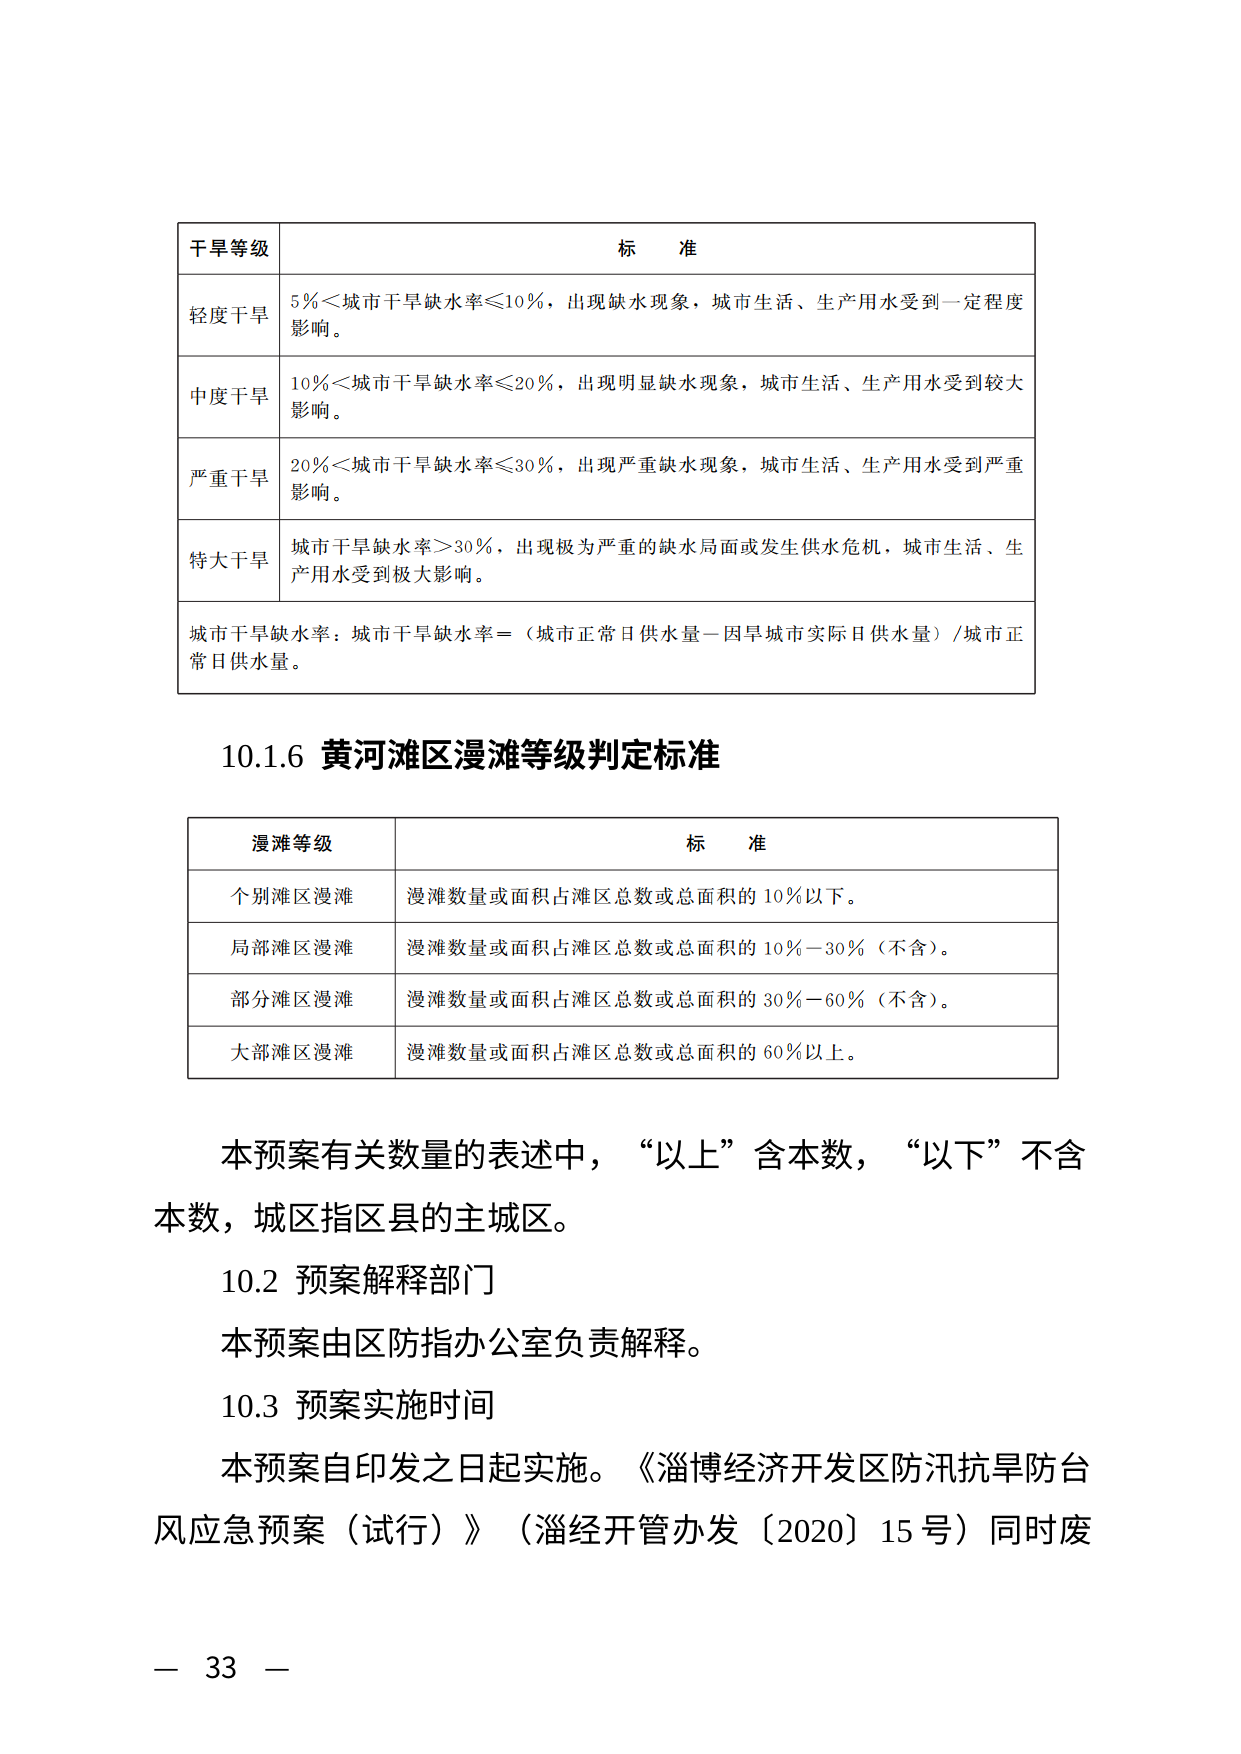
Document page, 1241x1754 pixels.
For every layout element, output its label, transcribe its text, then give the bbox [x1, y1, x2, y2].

text 本预案由区防指办公室负责解释。 [153, 1305, 1093, 1368]
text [153, 1430, 1093, 1555]
text 10.2 预案解释部门 [153, 1243, 1093, 1305]
picture [178, 811, 1068, 1087]
text 10.1.6 黄河滩区漫滩等级判定标准 [153, 717, 1093, 780]
picture [153, 218, 1055, 718]
text 10.3 预案实施时间 [153, 1368, 1093, 1430]
text 本预案有关数量的表述中，“以上”含本数，“以下”不含本数，城区指区县的主城区。 [153, 1118, 1093, 1243]
